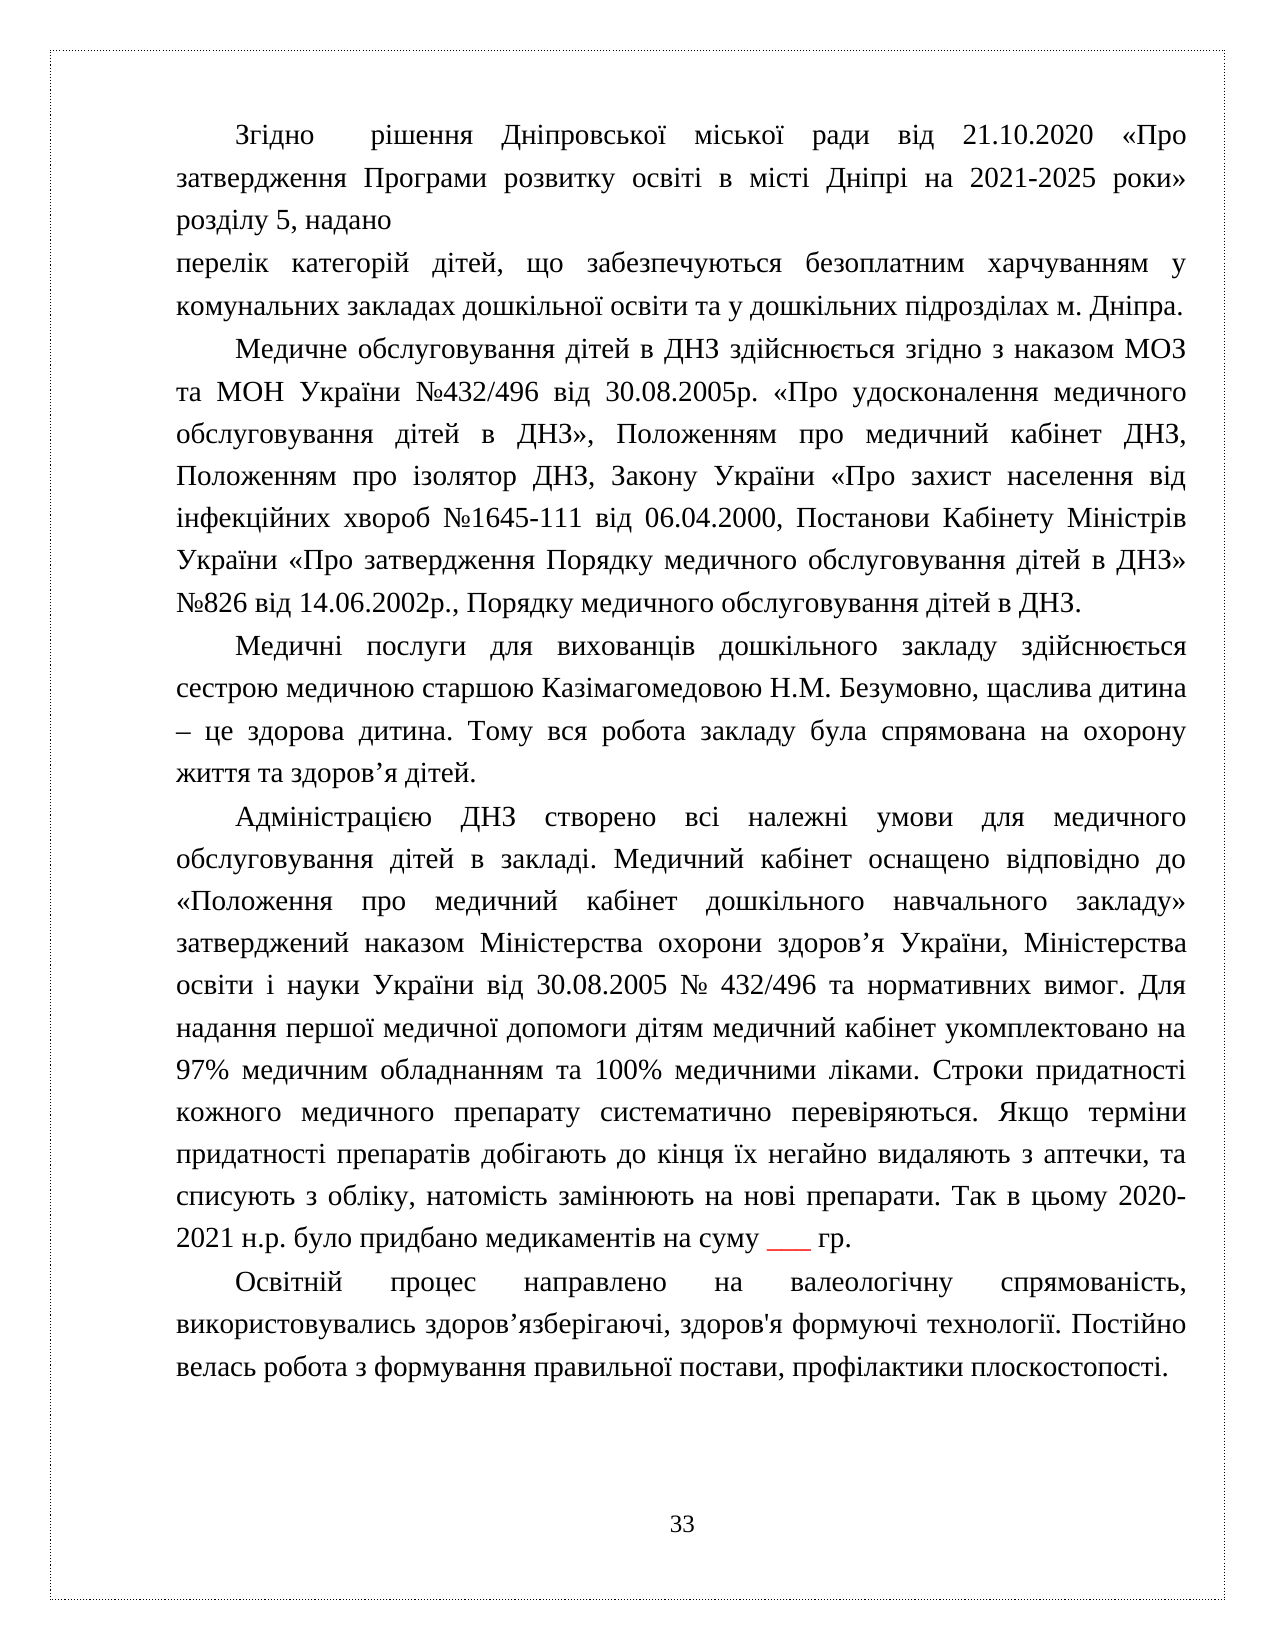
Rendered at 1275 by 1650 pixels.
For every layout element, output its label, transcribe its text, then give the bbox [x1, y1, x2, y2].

text Медичне обслуговування дітей в ДНЗ здійснюється згідно з наказом МОЗ та МОН України №432/496 від 30.08.2005р. «Про удосконалення медичного обслуговування дітей в ДНЗ», Положенням про медичний кабінет ДНЗ, Положенням про ізолятор ДНЗ, Закону України «Про захист населення від інфекційних хвороб №1645-111 від 06.04.2000, Постанови Кабінету Міністрів України «Про затвердження Порядку медичного обслуговування дітей в ДНЗ» №826 від 14.06.2002р., Порядку медичного обслуговування дітей в ДНЗ. [176, 332, 1187, 618]
text Згідно рішення Дніпровської міської ради від 21.10.2020 «Про затвердження Програми розвитку освіті в місті Дніпрі на 2021-2025 роки» розділу 5, надано [176, 117, 1187, 235]
text Адміністрацією ДНЗ створено всі належні умови для медичного обслуговування дітей в закладі. Медичний кабінет оснащено відповідно до «Положення про медичний кабінет дошкільного навчального закладу» затверджений наказом Міністерства охорони здоров’я України, Міністерства освіти і науки України від 30.08.2005 № 432/496 та нормативних вимог. Для надання першої медичної допомоги дітям медичний кабінет укомплектовано на 97% медичним обладнанням та 100% медичними ліками. Строки придатності кожного медичного препарату систематично перевіряються. Якщо терміни придатності препаратів добігають до кінця їх негайно видаляють з аптечки, та списують з обліку, натомість замінюють на нові препарати. Так в цьому 2020-2021 н.р. було придбано медикаментів на суму ___ гр. [176, 799, 1187, 1254]
text Медичні послуги для вихованців дошкільного закладу здійснюється сестрою медичною старшою Казімагомедовою Н.М. Безумовно, щаслива дитина – це здорова дитина. Тому вся робота закладу була спрямована на охорону життя та здоров’я дітей. [176, 628, 1187, 788]
text Освітній процес направлено на валеологічну спрямованість, використовувались здоров’язберігаючі, здоров'я формуючі технології. Постійно велась робота з формування правильної постави, профілактики плоскостопості. [176, 1264, 1187, 1382]
text перелік категорій дітей, що забезпечуються безоплатним харчуванням у комунальних закладах дошкільної освіти та у дошкільних підрозділах м. Дніпра. [176, 246, 1187, 321]
